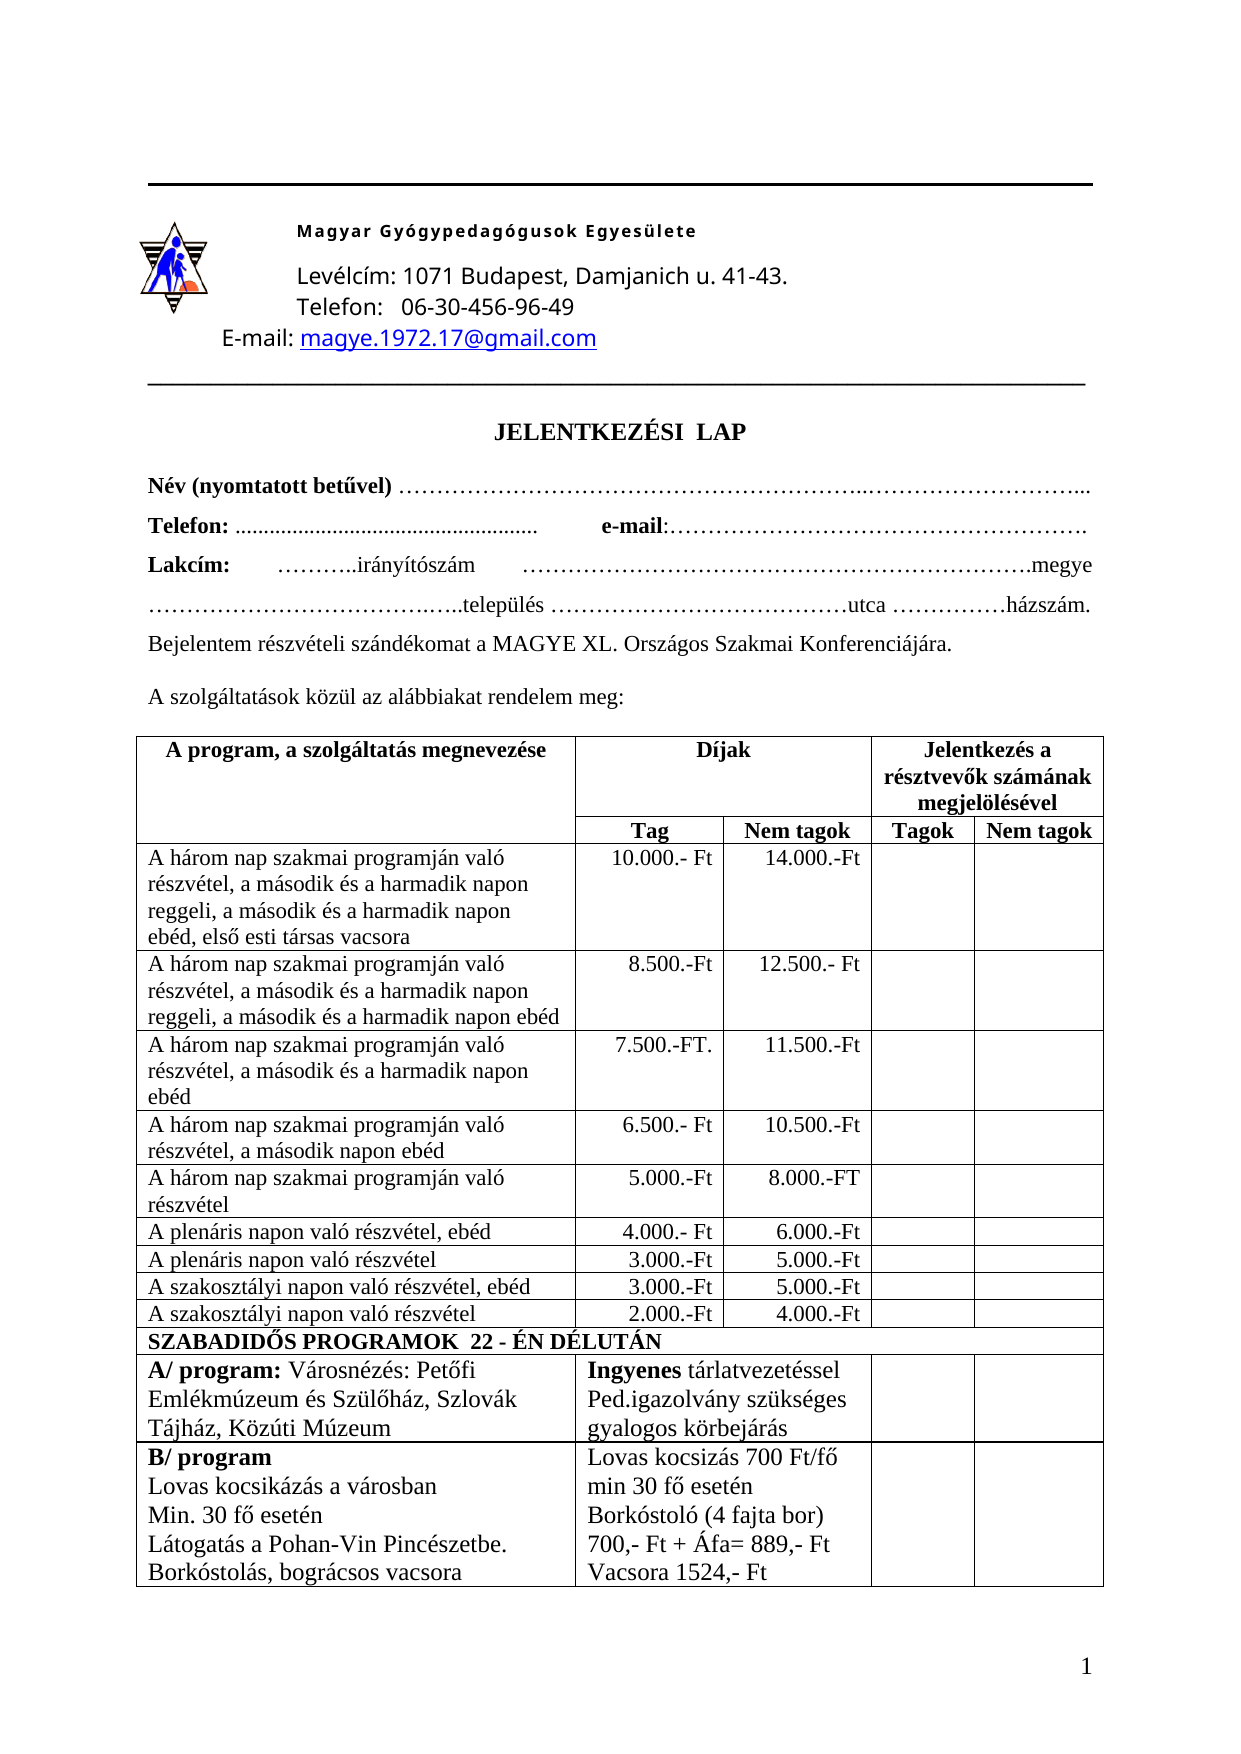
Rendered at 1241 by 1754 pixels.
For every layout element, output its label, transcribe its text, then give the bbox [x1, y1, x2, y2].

table_cell 4.000.- Ft [576, 1218, 723, 1244]
table_cell [872, 1246, 974, 1272]
table_cell [872, 844, 974, 949]
table_cell [975, 1443, 1103, 1586]
table_cell 3.000.-Ft [576, 1246, 723, 1272]
table_cell 4.000.-Ft [724, 1300, 871, 1327]
table_cell A három nap szakmai programján való részvétel, a második és a harmadik napon reggeli, a második és a harmadik napon ebéd, első esti társas vacsora [137, 844, 575, 949]
text Lakcím: ………..irányítószám ………………………………………………………….megye ……………………………….…..település …………………………………utca ……………házszám. [148, 551, 1093, 617]
table_cell [975, 1355, 1103, 1441]
table_cell 11.500.-Ft [724, 1031, 871, 1110]
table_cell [576, 1443, 871, 1586]
table_cell [975, 1111, 1103, 1163]
table_cell [872, 1031, 974, 1110]
table_cell [975, 1246, 1103, 1272]
text A szolgáltatások közül az alábbiakat rendelem meg: [148, 683, 1093, 709]
table_cell 10.500.-Ft [724, 1111, 871, 1163]
table_cell Ingyenes tárlatvezetéssel Ped.igazolvány szükséges gyalogos körbejárás [576, 1355, 871, 1441]
table_cell 7.500.-FT. [576, 1031, 723, 1110]
table_cell 6.500.- Ft [576, 1111, 723, 1163]
table_cell [975, 951, 1103, 1029]
table_cell [975, 1273, 1103, 1299]
table_cell SZABADIDŐS PROGRAMOK 22 - ÉN DÉLUTÁN [137, 1328, 1103, 1354]
table_cell 8.000.-FT [724, 1165, 871, 1217]
table_cell [975, 1300, 1103, 1327]
table_header Díjak [576, 737, 871, 816]
table_cell 3.000.-Ft [576, 1273, 723, 1299]
table_cell A három nap szakmai programján való részvétel [137, 1165, 575, 1217]
table_cell [872, 1443, 974, 1586]
text Telefon: ..................................................... e-mail:………………………………………………. [148, 512, 1093, 538]
table_cell A három nap szakmai programján való részvétel, a második és a harmadik napon ebéd [137, 1031, 575, 1110]
table_cell A plenáris napon való részvétel [137, 1246, 575, 1272]
table_cell 6.000.-Ft [724, 1218, 871, 1244]
table_cell Nem tagok [724, 817, 871, 843]
table_cell 2.000.-Ft [576, 1300, 723, 1327]
table_header Jelentkezés a résztvevők számának megjelölésével [872, 737, 1103, 816]
text ___________________________________________________________________________ [148, 359, 1093, 388]
table_cell 14.000.-Ft [724, 844, 871, 949]
table_cell A három nap szakmai programján való részvétel, a második és a harmadik napon reggeli, a második és a harmadik napon ebéd [137, 951, 575, 1029]
table_cell Tagok [872, 817, 974, 843]
text Levélcím: 1071 Budapest, Damjanich u. 41-43. [197, 259, 1093, 291]
table_cell Tag [576, 817, 723, 843]
table_cell 10.000.- Ft [576, 844, 723, 949]
table_cell [872, 1111, 974, 1163]
table_cell [975, 1165, 1103, 1217]
table_cell Nem tagok [975, 817, 1103, 843]
table_cell [872, 1355, 974, 1441]
table_cell 5.000.-Ft [576, 1165, 723, 1217]
table_cell 12.500.- Ft [724, 951, 871, 1029]
table_cell 8.500.-Ft [576, 951, 723, 1029]
subtitle E-mail: magye.1972.17@gmail.com [148, 322, 1093, 353]
table_cell A szakosztályi napon való részvétel, ebéd [137, 1273, 575, 1299]
table_cell [975, 1031, 1103, 1110]
table_cell [872, 1273, 974, 1299]
table_cell [975, 1218, 1103, 1244]
text Telefon: 06-30-456-96-49 [148, 291, 1093, 322]
table_cell 5.000.-Ft [724, 1246, 871, 1272]
table_header A program, a szolgáltatás megnevezése [137, 737, 575, 843]
table_cell [872, 1218, 974, 1244]
table_cell A plenáris napon való részvétel, ebéd [137, 1218, 575, 1244]
text Magyar Gyógypedagógusok Egyesülete [148, 220, 1093, 259]
text JELENTKEZÉSI LAP [148, 417, 1093, 446]
table_cell A/ program: Városnézés: Petőfi Emlékmúzeum és Szülőház, Szlovák Tájház, Közúti Múzeum [137, 1355, 575, 1441]
table_cell A szakosztályi napon való részvétel [137, 1300, 575, 1327]
table_cell [872, 951, 974, 1029]
table_cell A három nap szakmai programján való részvétel, a második napon ebéd [137, 1111, 575, 1163]
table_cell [137, 1443, 575, 1586]
table_cell [975, 844, 1103, 949]
table_cell [872, 1300, 974, 1327]
text Bejelentem részvételi szándékomat a MAGYE XL. Országos Szakmai Konferenciájára. [148, 630, 1093, 656]
table_cell 5.000.-Ft [724, 1273, 871, 1299]
text Név (nyomtatott betűvel) ……………………………………………………..………………………... [148, 472, 1093, 498]
table_cell [872, 1165, 974, 1217]
